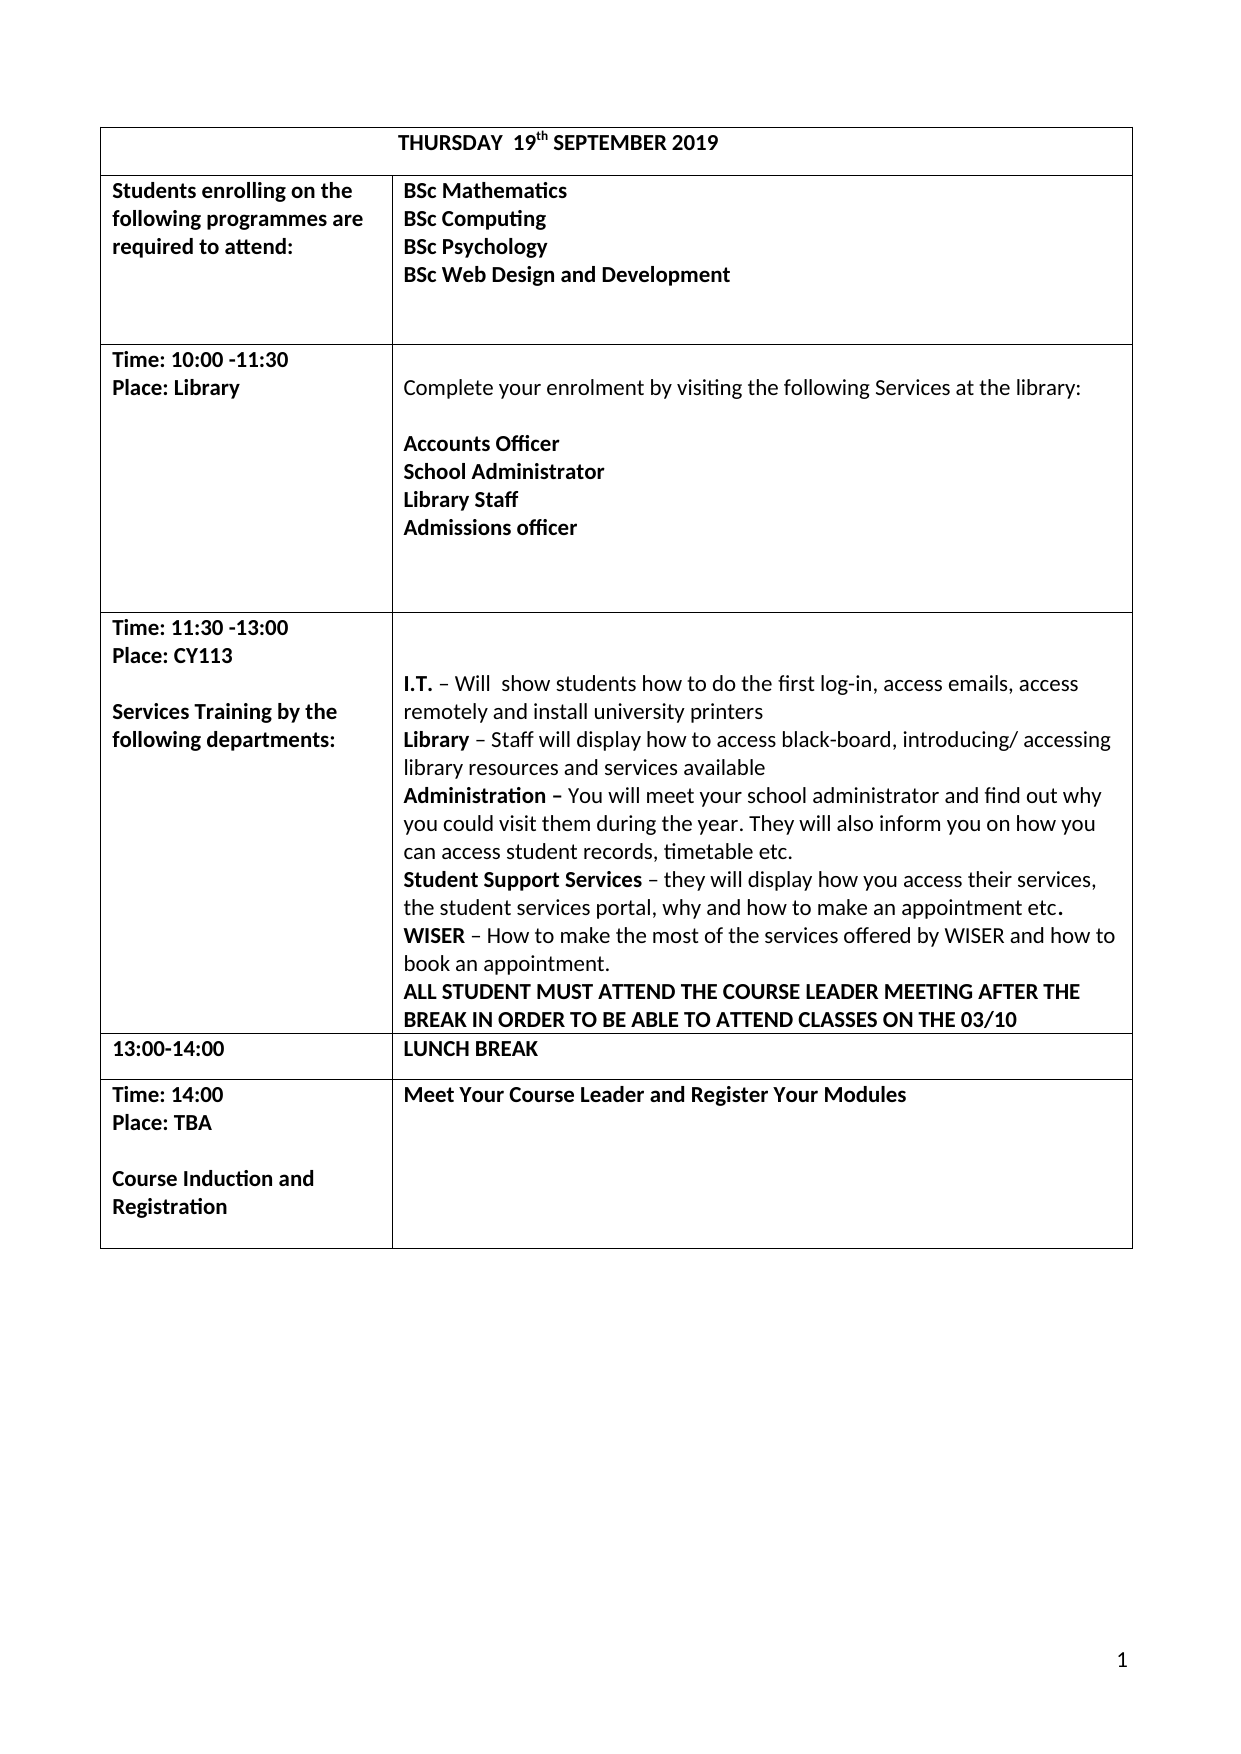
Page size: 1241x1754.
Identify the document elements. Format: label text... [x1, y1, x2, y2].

table_cell Time: 10:00 -11:30 Place: Library [101, 345, 392, 612]
table_cell LUNCH BREAK [393, 1034, 1132, 1079]
table_cell BSc Mathematics BSc Computing BSc Psychology BSc Web Design and Development [393, 176, 1132, 344]
table_cell I.T. – Will show students how to do the first log-in, access emails, access remotely and install university printers Library – Staff will display how to access black-board, introducing/ accessing library resources and services available Administration – You will meet your school administrator and find out why you could visit them during the year. They will also inform you on how you can access student records, timetable etc. Student Support Services – they will display how you access their services, the student services portal, why and how to make an appointment etc. WISER – How to make the most of the services offered by WISER and how to book an appointment. ALL STUDENT MUST ATTEND THE COURSE LEADER MEETING AFTER THE BREAK IN ORDER TO BE ABLE TO ATTEND CLASSES ON THE 03/10 [393, 613, 1132, 1033]
table_cell 13:00-14:00 [101, 1034, 392, 1079]
table_cell Complete your enrolment by visiting the following Services at the library: Accounts Officer School Administrator Library Staff Admissions officer [393, 345, 1132, 612]
table_cell Meet Your Course Leader and Register Your Modules [393, 1080, 1132, 1248]
table_cell Time: 11:30 -13:00 Place: CY113 Services Training by the following departments: [101, 613, 392, 1033]
table_cell Students enrolling on the following programmes are required to attend: [101, 176, 392, 344]
table_cell Time: 14:00 Place: TBA Course Induction and Registration [101, 1080, 392, 1248]
table_header THURSDAY 19th SEPTEMBER 2019 [101, 128, 1132, 175]
